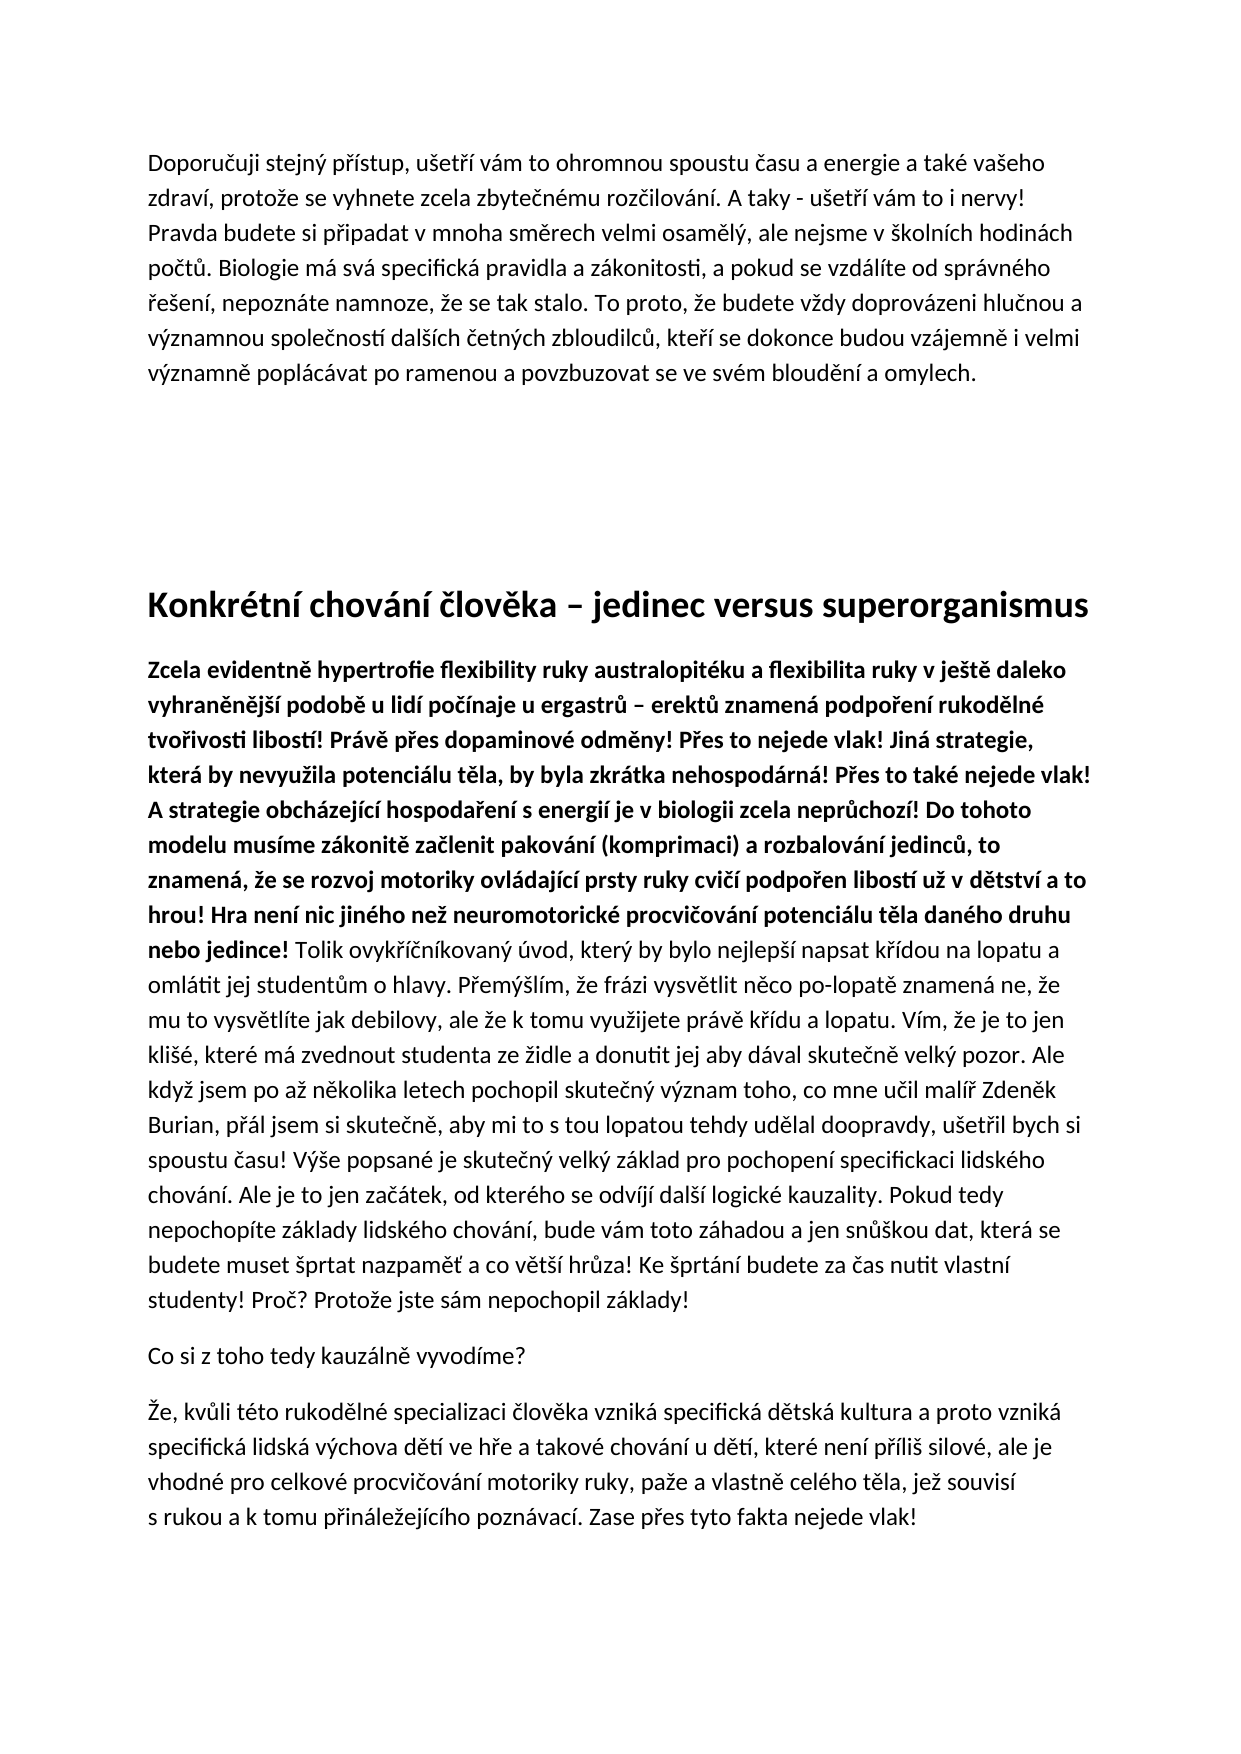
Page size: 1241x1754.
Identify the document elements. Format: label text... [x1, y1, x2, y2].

text Že, kvůli této rukodělné specializaci člověka vzniká specifická dětská kultura a proto vzniká specifická lidská výchova dětí ve hře a takové chování u dětí, které není příliš silové, ale je vhodné pro celkové procvičování motoriky ruky, paže a vlastně celého těla, jež souvisí s rukou a k tomu přináležejícího poznávací. Zase přes tyto fakta nejede vlak! [148, 1396, 1093, 1532]
text Co si z toho tedy kauzálně vyvodíme? [148, 1340, 1093, 1371]
text Doporučuji stejný přístup, ušetří vám to ohromnou spoustu času a energie a také vašeho zdraví, protože se vyhnete zcela zbytečnému rozčilování. A taky - ušetří vám to i nervy! Pravda budete si připadat v mnoha směrech velmi osamělý, ale nejsme v školních hodinách počtů. Biologie má svá specifická pravidla a zákonitosti, a pokud se vzdálíte od správného řešení, nepoznáte namnoze, že se tak stalo. To proto, že budete vždy doprovázeni hlučnou a významnou společností dalších četných zbloudilců, kteří se dokonce budou vzájemně i velmi významně poplácávat po ramenou a povzbuzovat se ve svém bloudění a omylech. [148, 148, 1093, 388]
text Zcela evidentně hypertrofie flexibility ruky australopitéku a flexibilita ruky v ještě daleko vyhraněnější podobě u lidí počínaje u ergastrů – erektů znamená podpoření rukodělné tvořivosti libostí! Právě přes dopaminové odměny! Přes to nejede vlak! Jiná strategie, která by nevyužila potenciálu těla, by byla zkrátka nehospodárná! Přes to také nejede vlak! A strategie obcházející hospodaření s energií je v biologii zcela neprůchozí! Do tohoto modelu musíme zákonitě začlenit pakování (komprimaci) a rozbalování jedinců, to znamená, že se rozvoj motoriky ovládající prsty ruky cvičí podpořen libostí už v dětství a to hrou! Hra není nic jiného než neuromotorické procvičování potenciálu těla daného druhu nebo jedince! Tolik ovykříčníkovaný úvod, který by bylo nejlepší napsat křídou na lopatu a omlátit jej studentům o hlavy. Přemýšlím, že frázi vysvětlit něco po-lopatě znamená ne, že mu to vysvětlíte jak debilovy, ale že k tomu využijete právě křídu a lopatu. Vím, že je to jen klišé, které má zvednout studenta ze židle a donutit jej aby dával skutečně velký pozor. Ale když jsem po až několika letech pochopil skutečný význam toho, co mne učil malíř Zdeněk Burian, přál jsem si skutečně, aby mi to s tou lopatou tehdy udělal doopravdy, ušetřil bych si spoustu času! Výše popsané je skutečný velký základ pro pochopení specifickaci lidského chování. Ale je to jen začátek, od kterého se odvíjí další logické kauzality. Pokud tedy nepochopíte základy lidského chování, bude vám toto záhadou a jen snůškou dat, která se budete muset šprtat nazpaměť a co větší hrůza! Ke šprtání budete za čas nutit vlastní studenty! Proč? Protože jste sám nepochopil základy! [148, 654, 1093, 1315]
text Konkrétní chování člověka – jedinec versus superorganismus [148, 581, 1093, 627]
